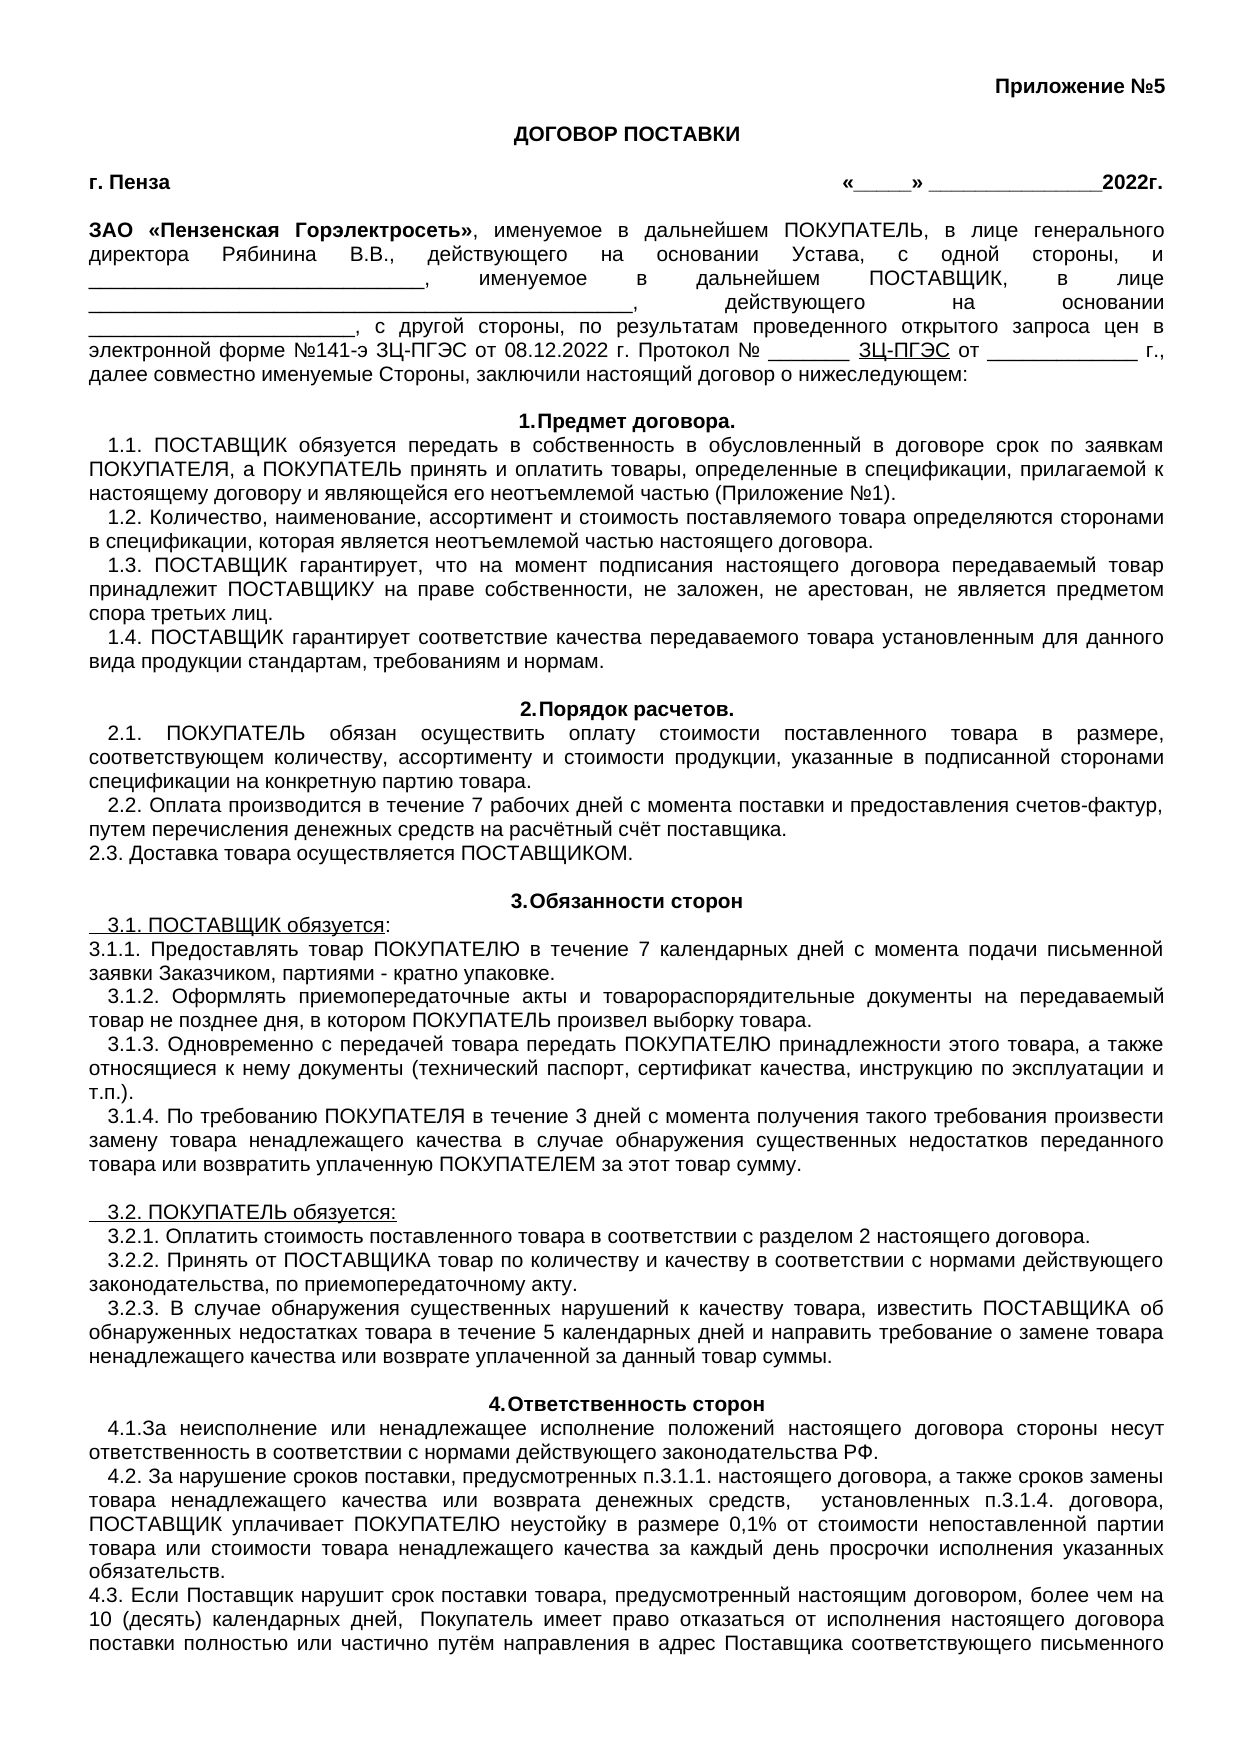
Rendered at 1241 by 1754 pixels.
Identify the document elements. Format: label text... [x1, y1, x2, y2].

list 3.1.4. По требованию ПОКУПАТЕЛЯ в течение 3 дней с момента получения такого требования произвести замену товара ненадлежащего качества в случае обнаружения существенных недостатков переданного товара или возвратить уплаченную ПОКУПАТЕЛЕМ за этот товар сумму. [89, 1104, 1165, 1176]
list 1.1. ПОСТАВЩИК обязуется передать в собственность в обусловленный в договоре срок по заявкам ПОКУПАТЕЛЯ, а ПОКУПАТЕЛЬ принять и оплатить товары, определенные в спецификации, прилагаемой к настоящему договору и являющейся его неотъемлемой частью (Приложение №1). [89, 433, 1165, 505]
list Обязанности сторон [89, 888, 1165, 912]
list 3.2. ПОКУПАТЕЛЬ обязуется: [89, 1200, 1165, 1224]
list 1.4. ПОСТАВЩИК гарантирует соответствие качества передаваемого товара установленным для данного вида продукции стандартам, требованиям и нормам. [89, 625, 1165, 673]
list 2.2. Оплата производится в течение 7 рабочих дней с момента поставки и предоставления счетов-фактур, путем перечисления денежных средств на расчётный счёт поставщика. [89, 793, 1165, 841]
list Порядок расчетов. [89, 697, 1165, 721]
list 2.1. ПОКУПАТЕЛЬ обязан осуществить оплату стоимости поставленного товара в размере, соответствующем количеству, ассортименту и стоимости продукции, указанные в подписанной сторонами спецификации на конкретную партию товара. [89, 721, 1165, 793]
list 3.2.2. Принять от ПОСТАВЩИКА товар по количеству и качеству в соответствии с нормами действующего законодательства, по приемопередаточному акту. [89, 1248, 1165, 1296]
list 3.1. ПОСТАВЩИК обязуется: [89, 912, 1165, 936]
title ДОГОВОР ПОСТАВКИ [89, 122, 1165, 146]
title Приложение №5 [89, 74, 1165, 98]
list 3.2.3. В случае обнаружения существенных нарушений к качеству товара, известить ПОСТАВЩИКА об обнаруженных недостатках товара в течение 5 календарных дней и направить требование о замене товара ненадлежащего качества или возврате уплаченной за данный товар суммы. [89, 1296, 1165, 1368]
list Предмет договора. [89, 409, 1165, 433]
list 1.3. ПОСТАВЩИК гарантирует, что на момент подписания настоящего договора передаваемый товар принадлежит ПОСТАВЩИКУ на праве собственности, не заложен, не арестован, не является предметом спора третьих лиц. [89, 553, 1165, 625]
title 3.1.1. Предоставлять товар ПОКУПАТЕЛЮ в течение 7 календарных дней с момента подачи письменной заявки Заказчиком, партиями - кратно упаковке. [89, 936, 1165, 984]
text г. Пенза «_____» _______________2022г. [89, 170, 1165, 194]
text ЗАО «Пензенская Горэлектросеть», именуемое в дальнейшем ПОКУПАТЕЛЬ, в лице генерального директора Рябинина В.В., действующего на основании Устава, с одной стороны, и _____________________________, именуемое в дальнейшем ПОСТАВЩИК, в лице _______________________________________________, действующего на основании _______________________, с другой стороны, по результатам проведенного открытого запроса цен в электронной форме №141-э ЗЦ-ПГЭС от 08.12.2022 г. Протокол № _______ ЗЦ-ПГЭС от _____________ г., далее совместно именуемые Стороны, заключили настоящий договор о нижеследующем: [89, 218, 1165, 385]
list 4.1.За неисполнение или ненадлежащее исполнение положений настоящего договора стороны несут ответственность в соответствии с нормами действующего законодательства РФ. [89, 1416, 1165, 1463]
list 3.1.2. Оформлять приемопередаточные акты и товарораспорядительные документы на передаваемый товар не позднее дня, в котором ПОКУПАТЕЛЬ произвел выборку товара. [89, 984, 1165, 1032]
list 1.2. Количество, наименование, ассортимент и стоимость поставляемого товара определяются сторонами в спецификации, которая является неотъемлемой частью настоящего договора. [89, 505, 1165, 553]
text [89, 1583, 1165, 1655]
text 2.3. Доставка товара осуществляется ПОСТАВЩИКОМ. [89, 841, 1165, 864]
list 3.1.3. Одновременно с передачей товара передать ПОКУПАТЕЛЮ принадлежности этого товара, а также относящиеся к нему документы (технический паспорт, сертификат качества, инструкцию по эксплуатации и т.п.). [89, 1032, 1165, 1104]
list Ответственность сторон [89, 1392, 1165, 1416]
list 3.2.1. Оплатить стоимость поставленного товара в соответствии с разделом 2 настоящего договора. [89, 1224, 1165, 1248]
list 4.2. За нарушение сроков поставки, предусмотренных п.3.1.1. настоящего договора, а также сроков замены товара ненадлежащего качества или возврата денежных средств, установленных п.3.1.4. договора, ПОСТАВЩИК уплачивает ПОКУПАТЕЛЮ неустойку в размере 0,1% от стоимости непоставленной партии товара или стоимости товара ненадлежащего качества за каждый день просрочки исполнения указанных обязательств. [89, 1463, 1165, 1583]
